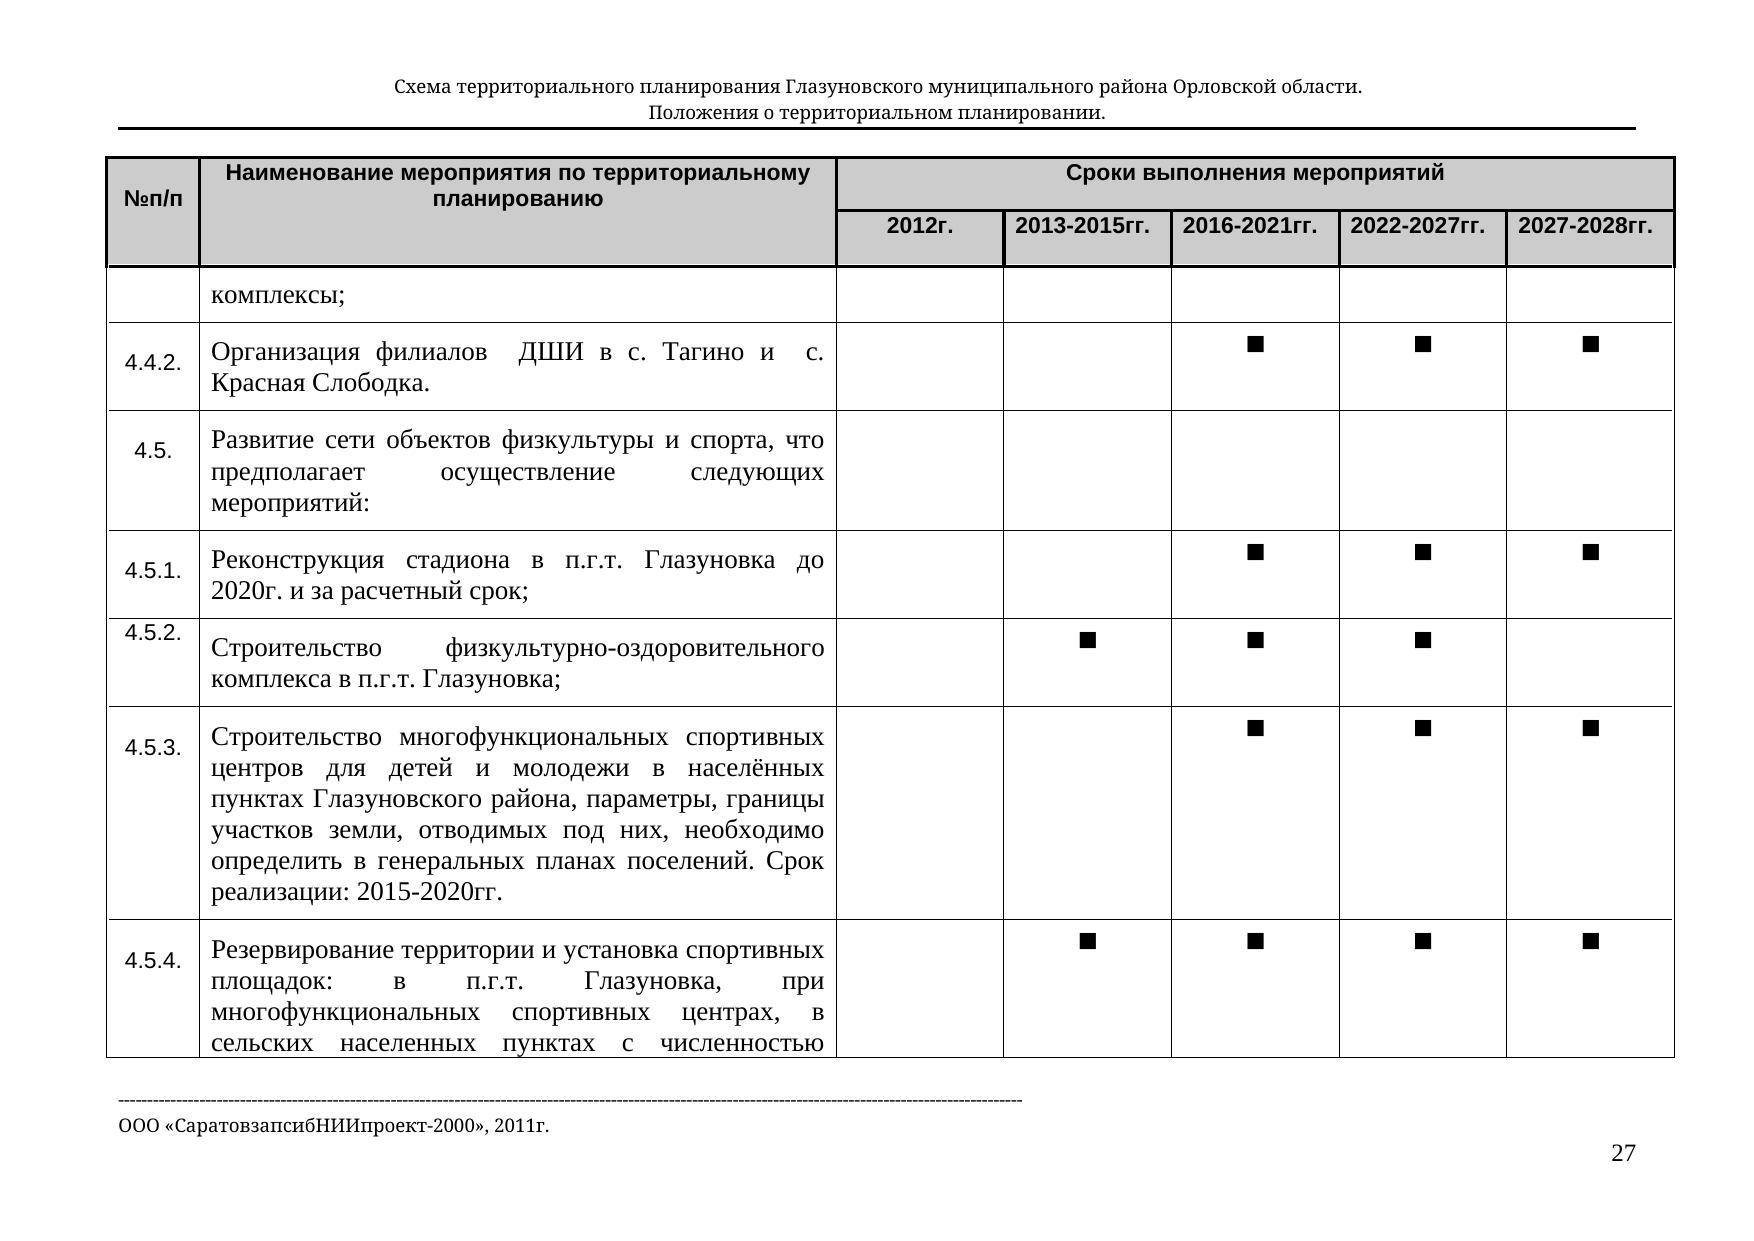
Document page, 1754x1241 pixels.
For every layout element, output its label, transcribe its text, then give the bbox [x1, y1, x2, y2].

table_cell ■ [1340, 920, 1506, 1057]
table_cell ■ [1172, 920, 1339, 1057]
table_cell ■ [1172, 323, 1339, 410]
table_cell 2016-2021гг. [1173, 212, 1338, 264]
table_header Наименование мероприятия по территориальному планированию [201, 159, 835, 264]
table_cell [1004, 531, 1171, 618]
table_cell [1004, 411, 1171, 529]
table_cell [1340, 411, 1506, 529]
table_cell 2022-2027гг. [1341, 212, 1505, 264]
table_cell 2012г. [838, 212, 1002, 264]
table_cell [837, 531, 1003, 618]
table_cell [837, 268, 1003, 322]
table_cell ■ [1340, 531, 1506, 618]
table_cell ■ [1172, 268, 1339, 322]
table_cell ■ [1004, 920, 1171, 1057]
table_cell Организация филиалов ДШИ в с. Тагино и с. Красная Слободка. [200, 323, 836, 410]
table_cell ■ [1340, 707, 1506, 919]
table_cell 4.4.2. [107, 322, 199, 410]
table_cell [1004, 323, 1171, 410]
table_cell [837, 619, 1003, 706]
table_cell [200, 268, 836, 322]
table_cell [837, 707, 1003, 919]
table_cell [1004, 707, 1171, 919]
table_cell 2013-2015гг. [1006, 212, 1170, 264]
table_header Сроки выполнения мероприятий [838, 159, 1673, 209]
table_cell ■ [1172, 531, 1339, 618]
table_cell 4.4.1. [107, 265, 199, 322]
table_cell ■ [1172, 619, 1339, 706]
table_cell 4.5.2. [107, 618, 199, 706]
table_cell 2027-2028гг. [1508, 212, 1673, 264]
table_cell ■ [1507, 530, 1674, 618]
table_cell 4.5.1. [107, 530, 199, 618]
table_cell ■ [1004, 268, 1171, 322]
table_cell Развитие сети объектов физкультуры и спорта, что предполагает осуществление следующих мероприятий: [200, 411, 836, 529]
table_cell 4.5. [107, 410, 199, 529]
table_cell 4.5.4. [107, 919, 199, 1057]
table_cell [1507, 618, 1674, 706]
table_cell Строительство физкультурно-оздоровительного комплекса в п.г.т. Глазуновка; [200, 619, 836, 706]
table_cell ■ [1004, 619, 1171, 706]
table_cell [200, 920, 836, 1057]
table_cell 4.5.3. [107, 706, 199, 919]
table_cell [1172, 411, 1339, 529]
table_cell Строительство многофункциональных спортивных центров для детей и молодежи в населённых пунктах Глазуновского района, параметры, границы участков земли, отводимых под них, необходимо определить в генеральных планах поселений. Срок реализации: 2015-2020гг. [200, 707, 836, 919]
table_cell [837, 411, 1003, 529]
table_cell ■ [1507, 265, 1674, 322]
table_cell ■ [1340, 619, 1506, 706]
table_cell ■ [1340, 323, 1506, 410]
table_header №п/п [108, 159, 198, 264]
table_cell [837, 323, 1003, 410]
table_cell ■ [1507, 322, 1674, 410]
table_cell [1507, 410, 1674, 529]
table_cell ■ [1340, 268, 1506, 322]
table_cell ■ [1172, 707, 1339, 919]
table_cell ■ [1507, 919, 1674, 1057]
table_cell ■ [1507, 706, 1674, 919]
table_cell [837, 920, 1003, 1057]
table_cell Реконструкция стадиона в п.г.т. Глазуновка до 2020г. и за расчетный срок; [200, 531, 836, 618]
